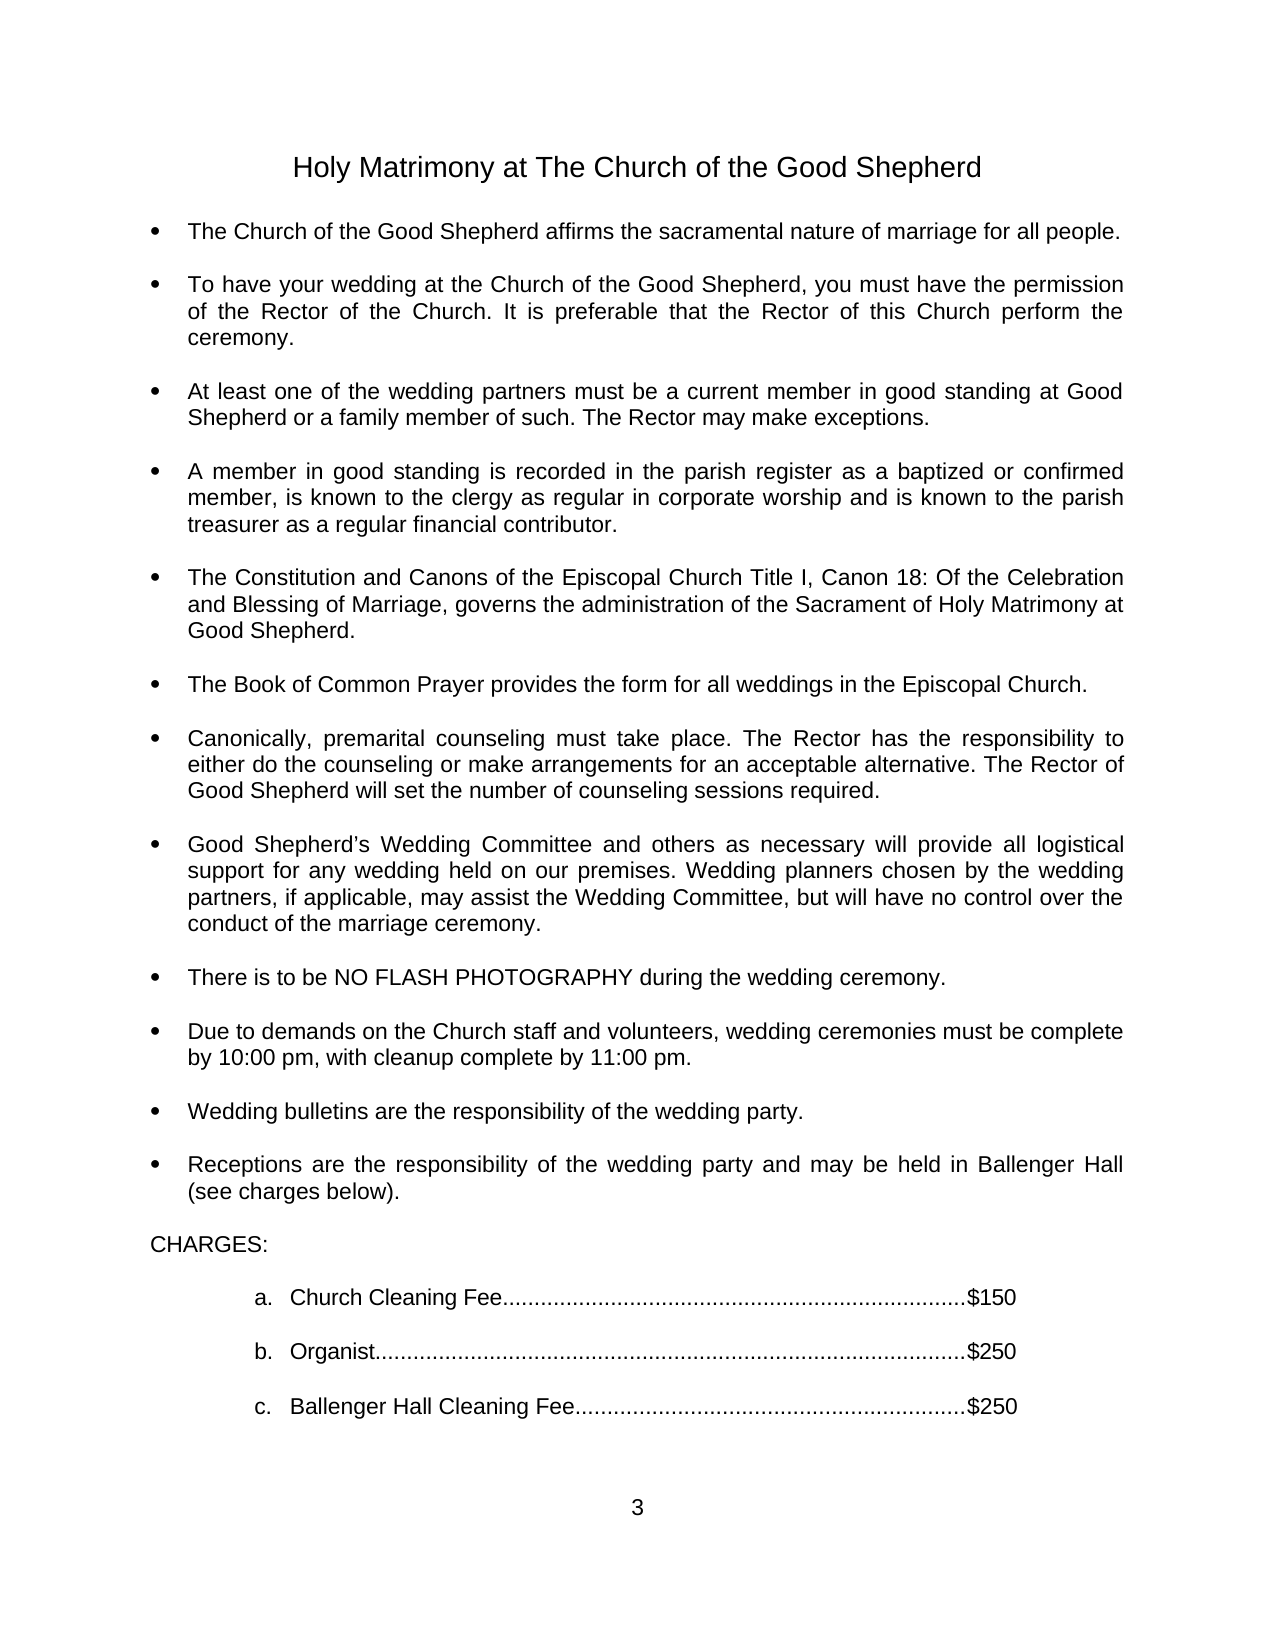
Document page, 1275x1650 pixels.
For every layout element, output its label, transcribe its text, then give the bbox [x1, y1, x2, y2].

text Holy Matrimony at The Church of the Good Shepherd [150, 150, 1125, 183]
list The Book of Common Prayer provides the form for all weddings in the Episcopal Church. [151, 671, 1125, 697]
list Wedding bulletins are the responsibility of the wedding party. [151, 1098, 1125, 1124]
list Good Shepherd’s Wedding Committee and others as necessary will provide all logistical support for any wedding held on our premises. Wedding planners chosen by the wedding partners, if applicable, may assist the Wedding Committee, but will have no control over the conduct of the marriage ceremony. [151, 831, 1125, 936]
list Church Cleaning Fee $150 [254, 1284, 1125, 1311]
list Canonically, premarital counseling must take place. The Rector has the responsibility to either do the counseling or make arrangements for an acceptable alternative. The Rector of Good Shepherd will set the number of counseling sessions required. [151, 724, 1125, 804]
list Receptions are the responsibility of the wedding party and may be held in Ballenger Hall (see charges below). [151, 1151, 1125, 1204]
list The Constitution and Canons of the Episcopal Church Title I, Canon 18: Of the Celebration and Blessing of Marriage, governs the administration of the Sacrament of Holy Matrimony at Good Shepherd. [151, 564, 1125, 643]
list Organist $250 [254, 1338, 1125, 1364]
list At least one of the wedding partners must be a current member in good standing at Good Shepherd or a family member of such. The Rector may make exceptions. [151, 378, 1125, 431]
list A member in good standing is recorded in the parish register as a baptized or confirmed member, is known to the clergy as regular in corporate worship and is known to the parish treasurer as a regular financial contributor. [151, 458, 1125, 537]
list Ballenger Hall Cleaning Fee $250 [254, 1393, 1125, 1419]
list To have your wedding at the Church of the Good Shepherd, you must have the permission of the Rector of the Church. It is preferable that the Rector of this Church perform the ceremony. [151, 271, 1125, 350]
text CHARGES: [150, 1231, 1125, 1257]
list There is to be NO FLASH PHOTOGRAPHY during the wedding ceremony. [151, 964, 1125, 990]
list Due to demands on the Church staff and volunteers, wedding ceremonies must be complete by 10:00 pm, with cleanup complete by 11:00 pm. [151, 1018, 1125, 1070]
list The Church of the Good Shepherd affirms the sacramental nature of marriage for all people. [151, 218, 1125, 244]
